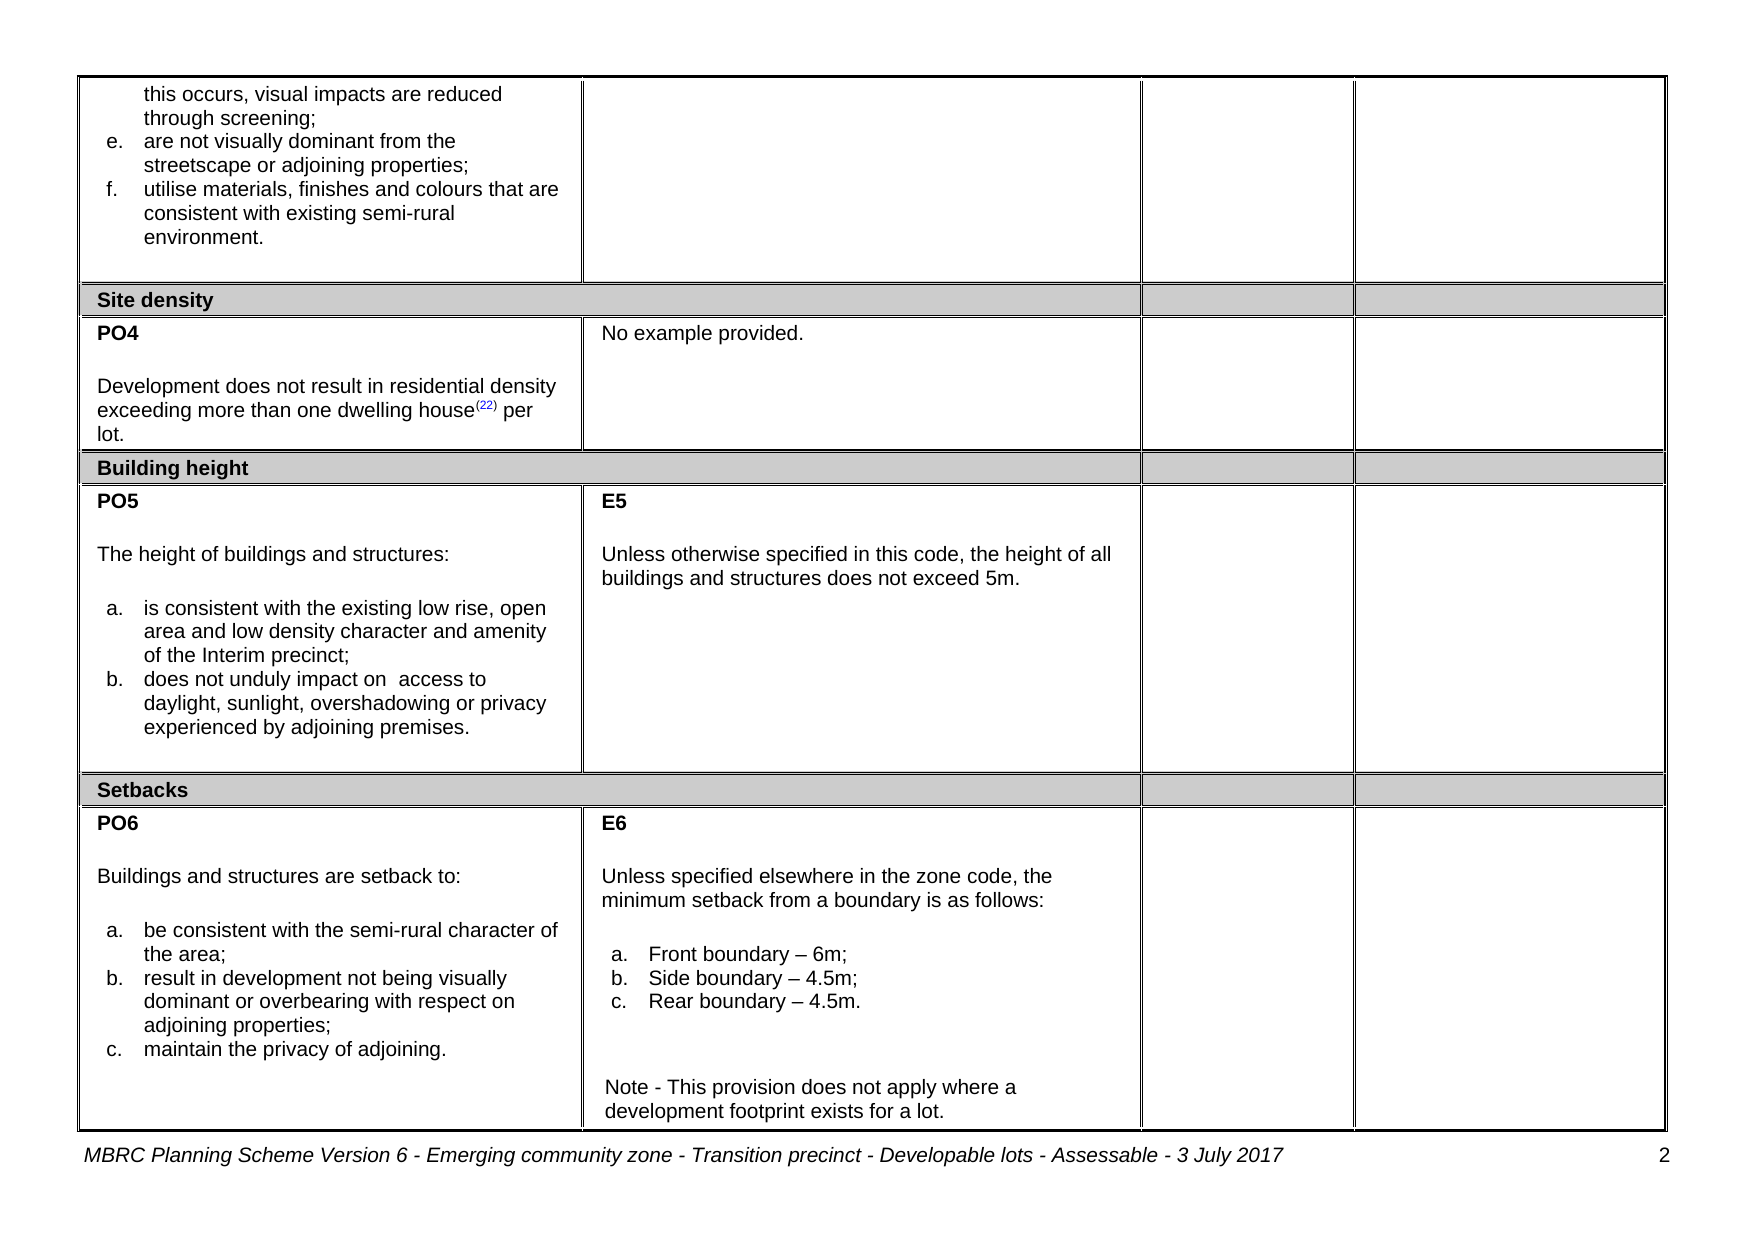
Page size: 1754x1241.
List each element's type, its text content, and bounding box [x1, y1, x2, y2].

table_cell [1356, 449, 1665, 483]
table_cell Building height [80, 449, 1140, 483]
table_cell Site density [80, 281, 1140, 315]
table_cell [1143, 285, 1353, 315]
table_cell [1143, 775, 1353, 805]
table_cell [1143, 453, 1353, 483]
table_cell E5 Unless otherwise specified in this code, the height of all buildings and structures does not exceed 5m. [584, 486, 1140, 771]
table_cell Setbacks [80, 771, 1140, 805]
table_cell PO4 Development does not result in residential density exceeding more than one dwelling house(22) per lot. [78, 315, 583, 449]
table_cell [1143, 486, 1353, 771]
table_cell No example provided. [584, 318, 1140, 449]
table_cell [1356, 281, 1665, 315]
table_cell [1143, 318, 1353, 449]
table_cell PO5 The height of buildings and structures: is consistent with the existing low rise, open area and low density character and amenity of the Interim precinct; does not unduly impact on access to daylight, sunlight, overshadowing or privacy experienced by adjoining premises. [78, 483, 583, 771]
table_cell [1142, 78, 1355, 281]
table_cell [1356, 771, 1665, 805]
table_cell PO6 Buildings and structures are setback to: be consistent with the semi-rural character of the area; result in development not being visually dominant or overbearing with respect on adjoining properties; maintain the privacy of adjoining. [78, 805, 583, 1129]
table_cell [1142, 808, 1355, 1129]
table_cell [1355, 483, 1666, 771]
table_cell E6 Unless specified elsewhere in the zone code, the minimum setback from a boundary is as follows: Front boundary – 6m; Side boundary – 4.5m; Rear boundary – 4.5m. [583, 808, 1142, 1129]
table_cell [583, 78, 1142, 281]
table_cell [1355, 315, 1666, 449]
table_cell [1355, 805, 1666, 1129]
table_cell [1355, 78, 1664, 281]
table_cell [80, 78, 583, 281]
